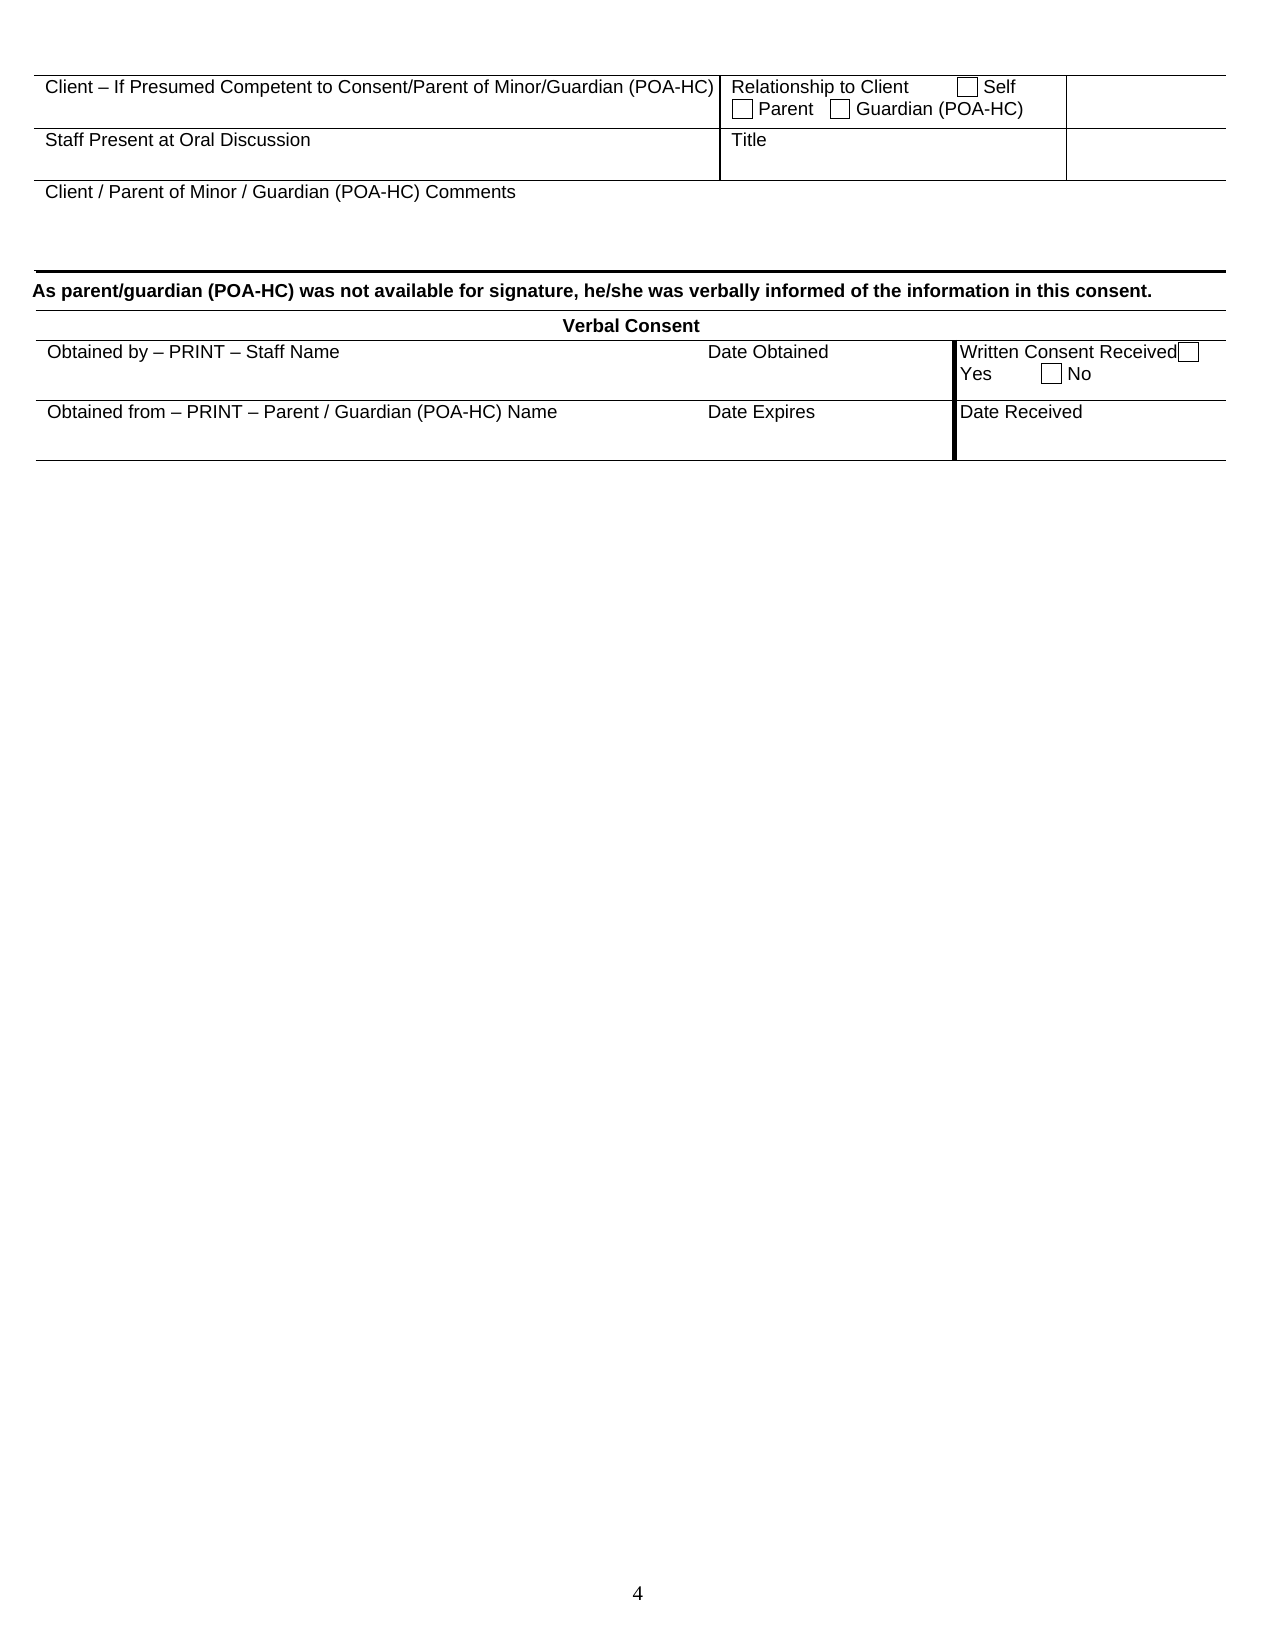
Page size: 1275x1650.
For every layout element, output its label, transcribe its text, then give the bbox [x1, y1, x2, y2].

table_cell Obtained from – PRINT – Parent / Guardian (POA-HC) Name [36, 401, 696, 460]
table_cell Client / Parent of Minor / Guardian (POA-HC) Comments [34, 181, 1226, 270]
table_cell Date Received [957, 401, 1226, 460]
table_cell Staff Present at Oral Discussion [34, 129, 719, 180]
table_cell Relationship to Client Self Parent Guardian (POA-HC) [721, 76, 1066, 127]
table_cell Written Consent Received Yes No [957, 341, 1226, 400]
table_cell Client – If Presumed Competent to Consent/Parent of Minor/Guardian (POA-HC) [34, 76, 719, 127]
table_cell [1067, 76, 1226, 127]
table_cell As parent/guardian (POA-HC) was not available for signature, he/she was verbally informed of the information in this consent. [36, 273, 1226, 310]
table_cell Obtained by – PRINT – Staff Name [36, 341, 696, 400]
table_cell [1067, 129, 1226, 180]
table_cell Verbal Consent [36, 311, 1226, 340]
table_cell Title [721, 129, 1066, 180]
table_cell Date Obtained [696, 341, 952, 400]
table_cell Date Expires [696, 401, 952, 460]
